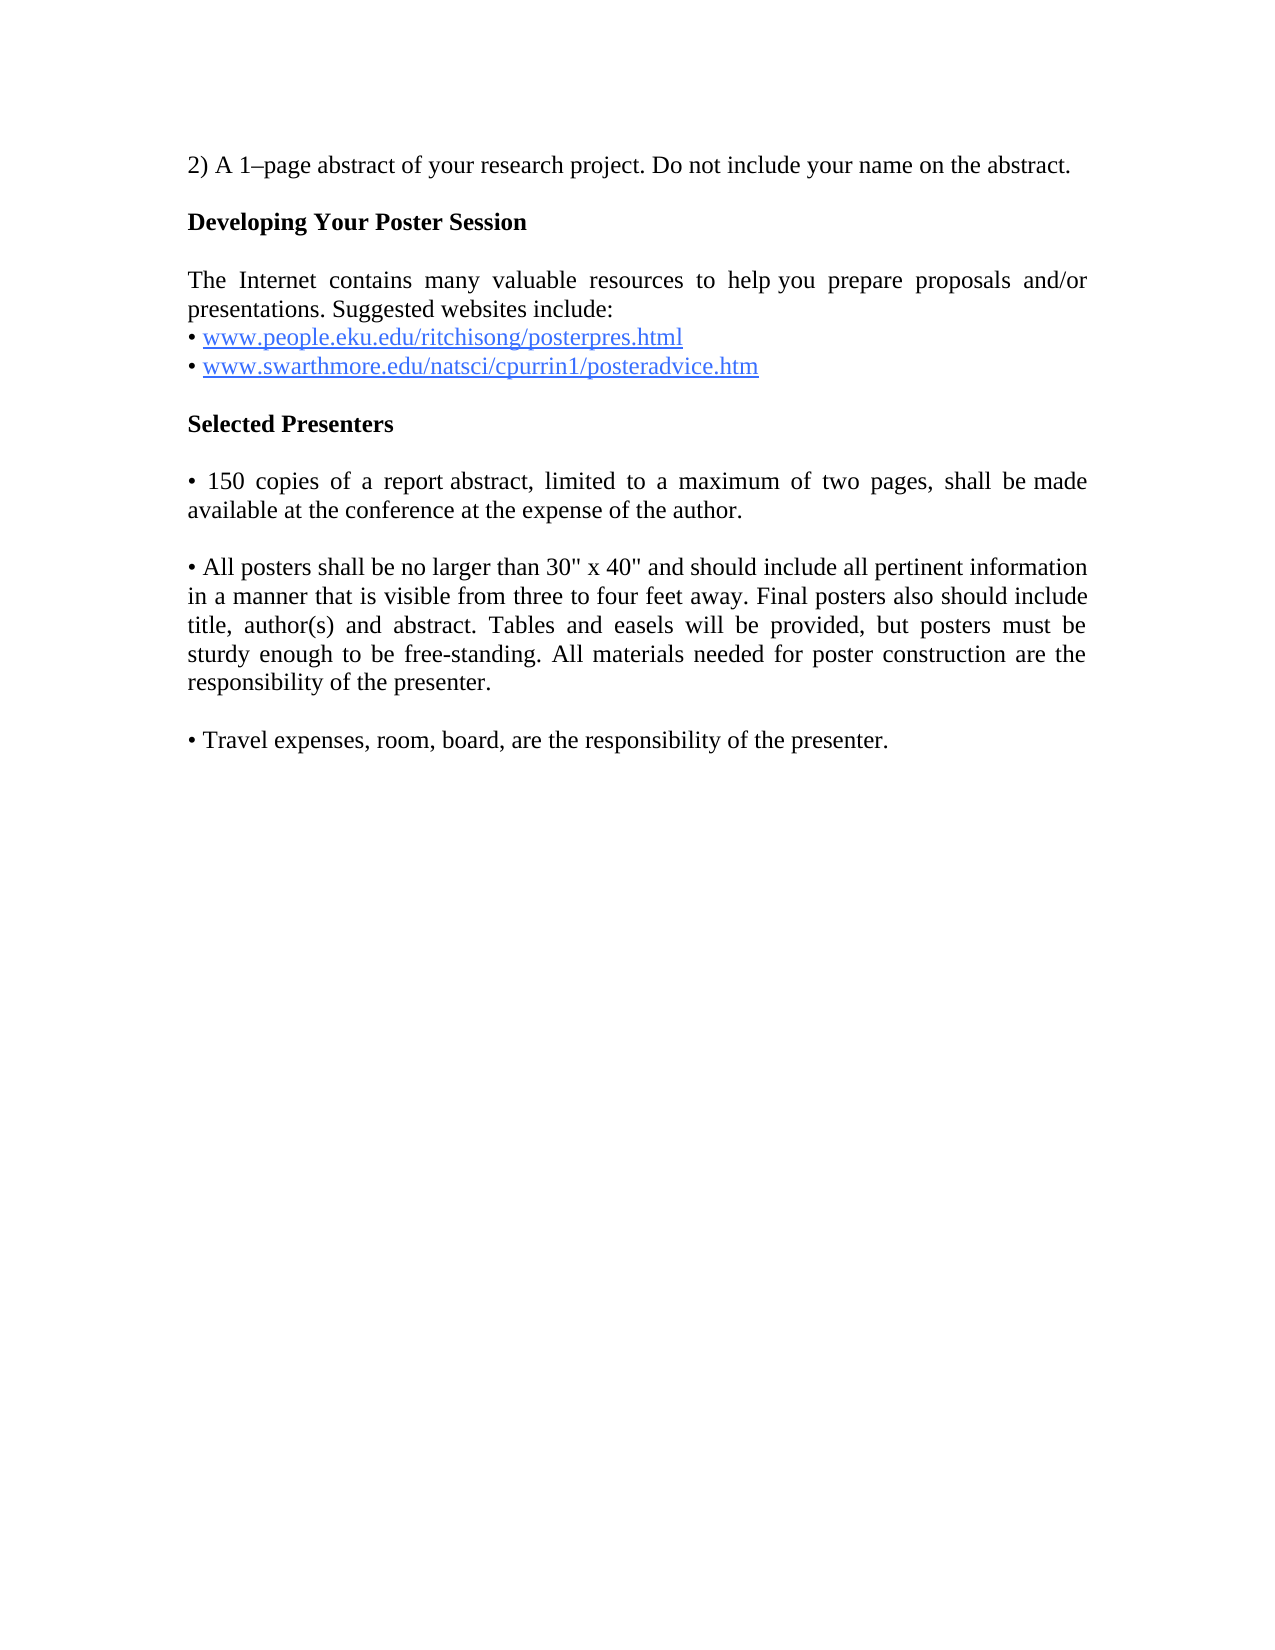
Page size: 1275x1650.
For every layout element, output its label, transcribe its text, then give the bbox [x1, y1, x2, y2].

text • www.swarthmore.edu/natsci/cpurrin1/posteradvice.htm [187, 351, 1087, 380]
text 2) A 1–page abstract of your research project. Do not include your name on the abstract. [187, 150, 1087, 179]
text The Internet contains many valuable resources to help you prepare proposals and/or presentations. Suggested websites include: [187, 265, 1087, 322]
text • All posters shall be no larger than 30" x 40" and should include all pertinent information in a manner that is visible from three to four feet away. Final posters also should include title, author(s) and abstract. Tables and easels will be provided, but posters must be sturdy enough to be free-standing. All materials needed for poster construction are the responsibility of the presenter. [187, 552, 1087, 696]
text • www.people.eku.edu/ritchisong/posterpres.html [187, 322, 1087, 351]
text Selected Presenters [187, 409, 1087, 437]
text • 150 copies of a report abstract, limited to a maximum of two pages, shall be made available at the conference at the expense of the author. [187, 466, 1087, 524]
text Developing Your Poster Session [187, 207, 1087, 236]
text • Travel expenses, room, board, are the responsibility of the presenter. [187, 725, 1087, 754]
